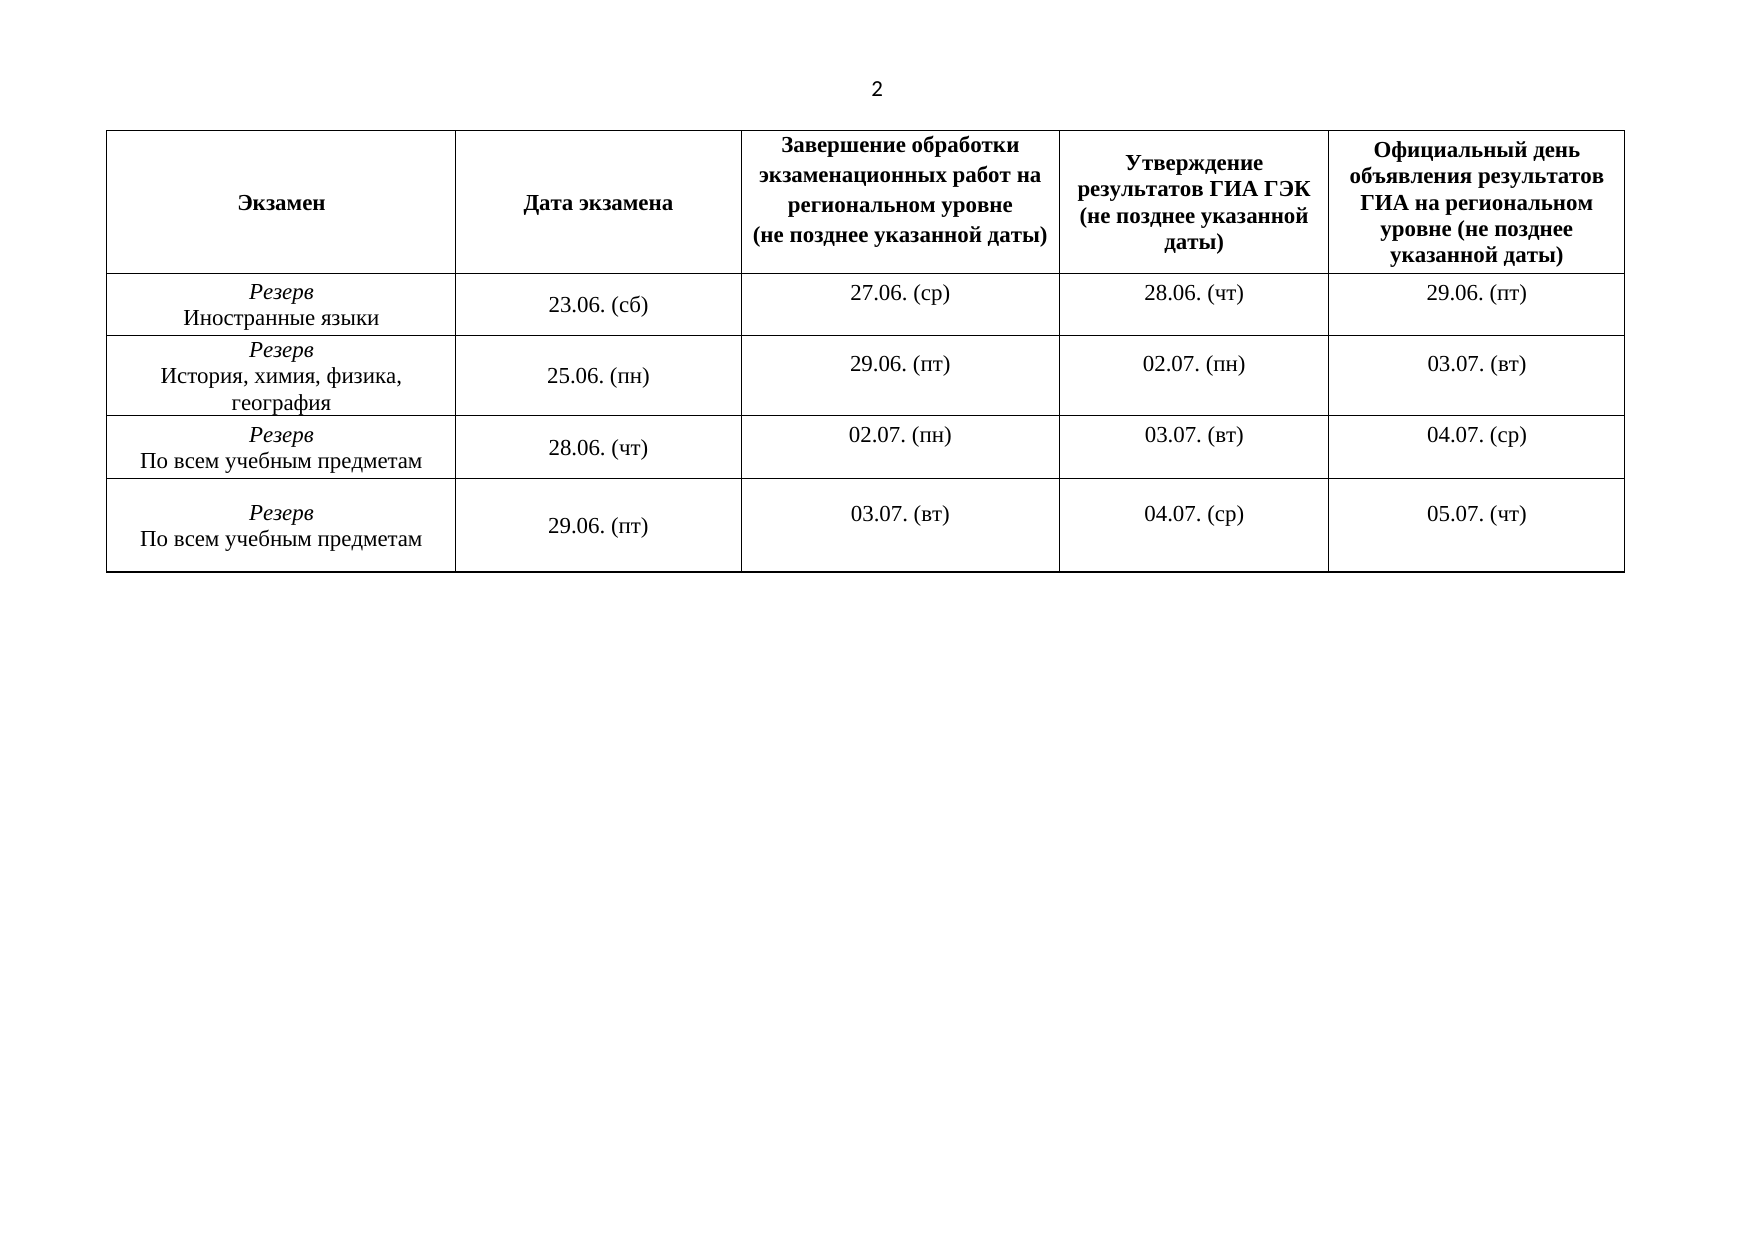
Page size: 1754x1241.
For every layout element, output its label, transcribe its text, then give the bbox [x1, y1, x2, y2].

table_cell 03.07. (вт) [742, 479, 1059, 571]
table_cell 04.07. (ср) [1060, 479, 1328, 571]
table_cell 05.07. (чт) [1329, 479, 1624, 571]
table_cell Резерв Иностранные языки [107, 274, 455, 335]
table_cell 28.06. (чт) [456, 416, 741, 478]
table_cell Резерв История, химия, физика, география [107, 336, 455, 415]
table_cell 02.07. (пн) [742, 416, 1059, 478]
table_cell 29.06. (пт) [742, 336, 1059, 415]
table_cell 29.06. (пт) [1329, 274, 1624, 335]
table_cell Резерв По всем учебным предметам [107, 416, 455, 478]
table_cell 25.06. (пн) [456, 336, 741, 415]
table_cell Резерв По всем учебным предметам [107, 479, 455, 571]
table_header Утверждение результатов ГИА ГЭК (не позднее указанной даты) [1060, 131, 1328, 273]
table_header Завершение обработки экзаменационных работ на региональном уровне (не позднее указанной даты) [742, 131, 1059, 273]
table_header Официальный день объявления результатов ГИА на региональном уровне (не позднее указанной даты) [1329, 131, 1624, 273]
table_header Дата экзамена [456, 131, 741, 273]
table_cell 23.06. (сб) [456, 274, 741, 335]
table_cell 03.07. (вт) [1060, 416, 1328, 478]
table_cell 02.07. (пн) [1060, 336, 1328, 415]
table_cell 28.06. (чт) [1060, 274, 1328, 335]
table_cell 04.07. (ср) [1329, 416, 1624, 478]
table_header Экзамен [107, 131, 455, 273]
table_cell 03.07. (вт) [1329, 336, 1624, 415]
table_cell 27.06. (ср) [742, 274, 1059, 335]
table_cell 29.06. (пт) [456, 479, 741, 571]
